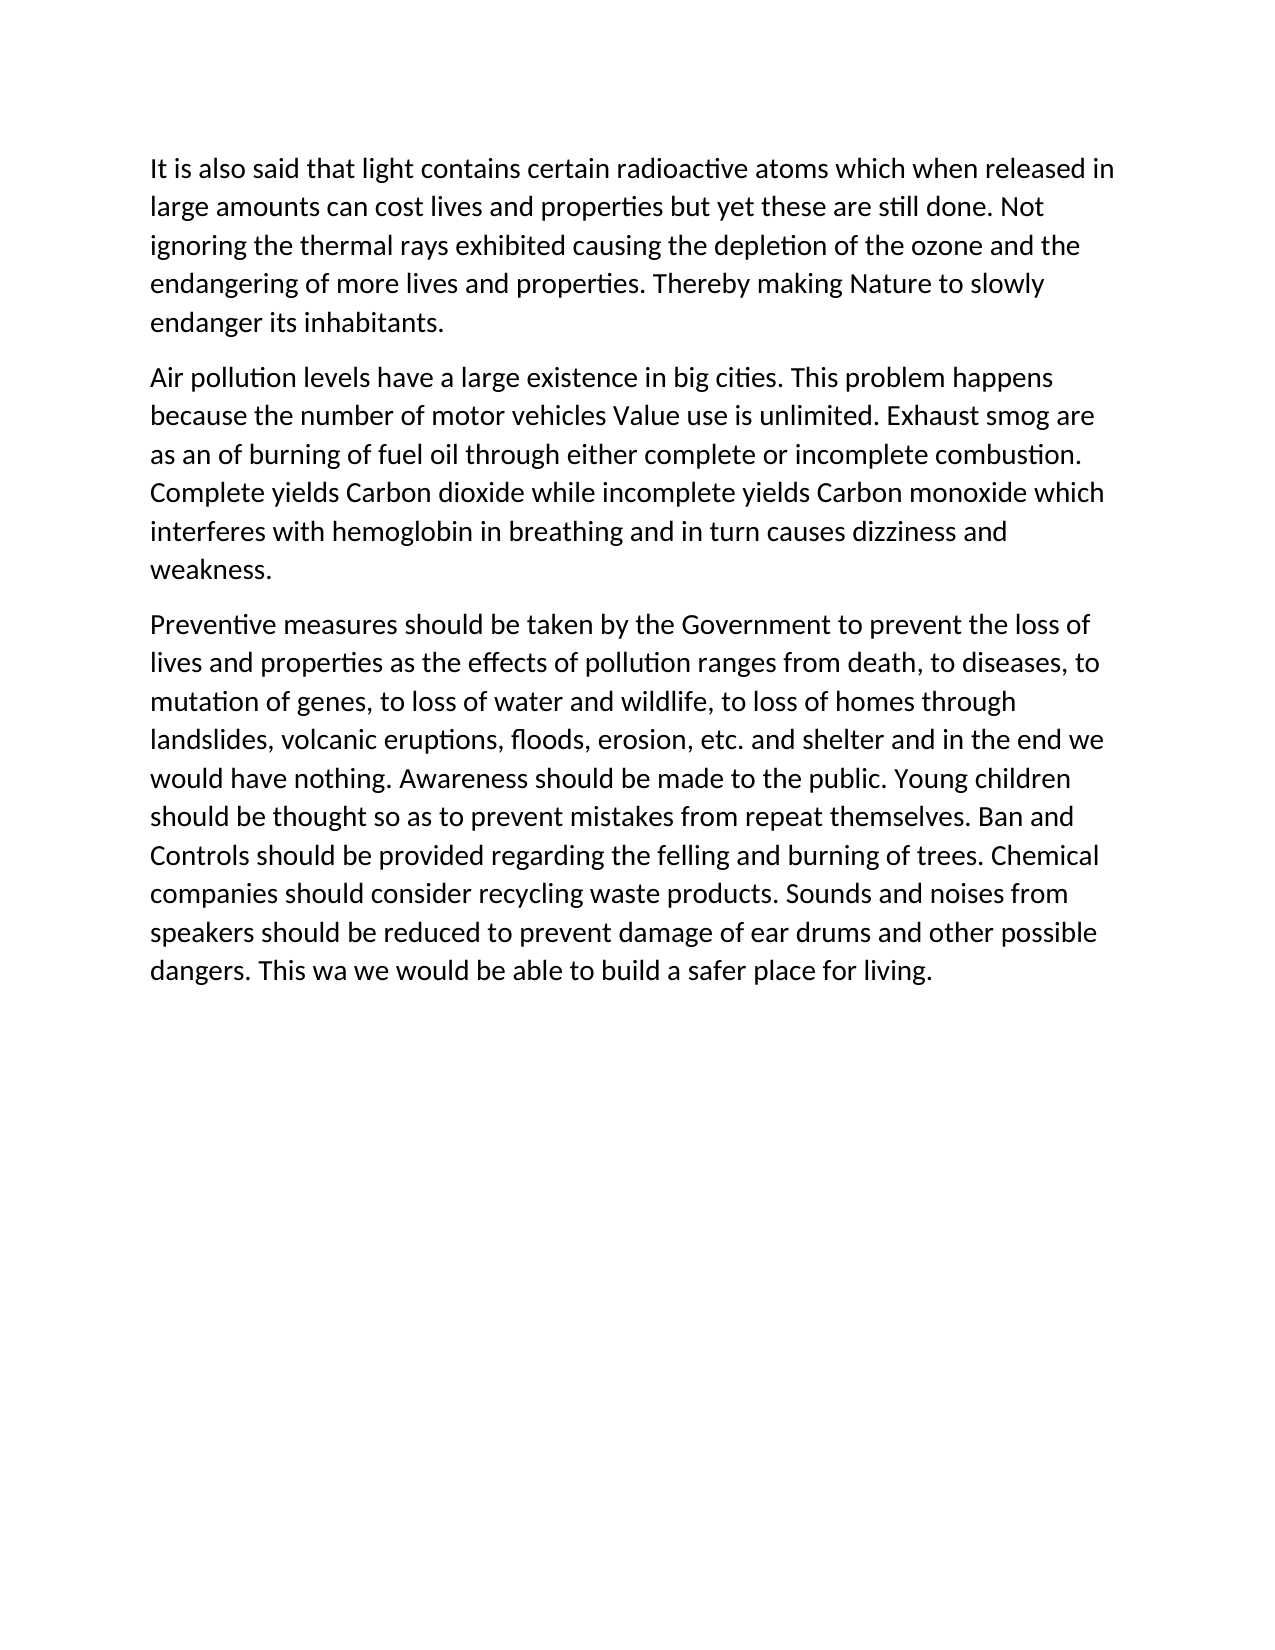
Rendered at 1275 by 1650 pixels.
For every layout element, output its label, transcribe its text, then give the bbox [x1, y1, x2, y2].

text It is also said that light contains certain radioactive atoms which when released in large amounts can cost lives and properties but yet these are still done. Not ignoring the thermal rays exhibited causing the depletion of the ozone and the endangering of more lives and properties. Thereby making Nature to slowly endanger its inhabitants. [150, 150, 1125, 339]
text Preventive measures should be taken by the Government to prevent the loss of lives and properties as the effects of pollution ranges from death, to diseases, to mutation of genes, to loss of water and wildlife, to loss of homes through landslides, volcanic eruptions, floods, erosion, etc. and shelter and in the end we would have nothing. Awareness should be made to the public. Young children should be thought so as to prevent mistakes from repeat themselves. Ban and Controls should be provided regarding the felling and burning of trees. Chemical companies should consider recycling waste products. Sounds and noises from speakers should be reduced to prevent damage of ear drums and other possible dangers. This wa we would be able to build a safer place for living. [150, 606, 1125, 988]
text Air pollution levels have a large existence in big cities. This problem happens because the number of motor vehicles Value use is unlimited. Exhaust smog are as an of burning of fuel oil through either complete or incomplete combustion. Complete yields Carbon dioxide while incomplete yields Carbon monoxide which interferes with hemoglobin in breathing and in turn causes dizziness and weakness. [150, 359, 1125, 587]
